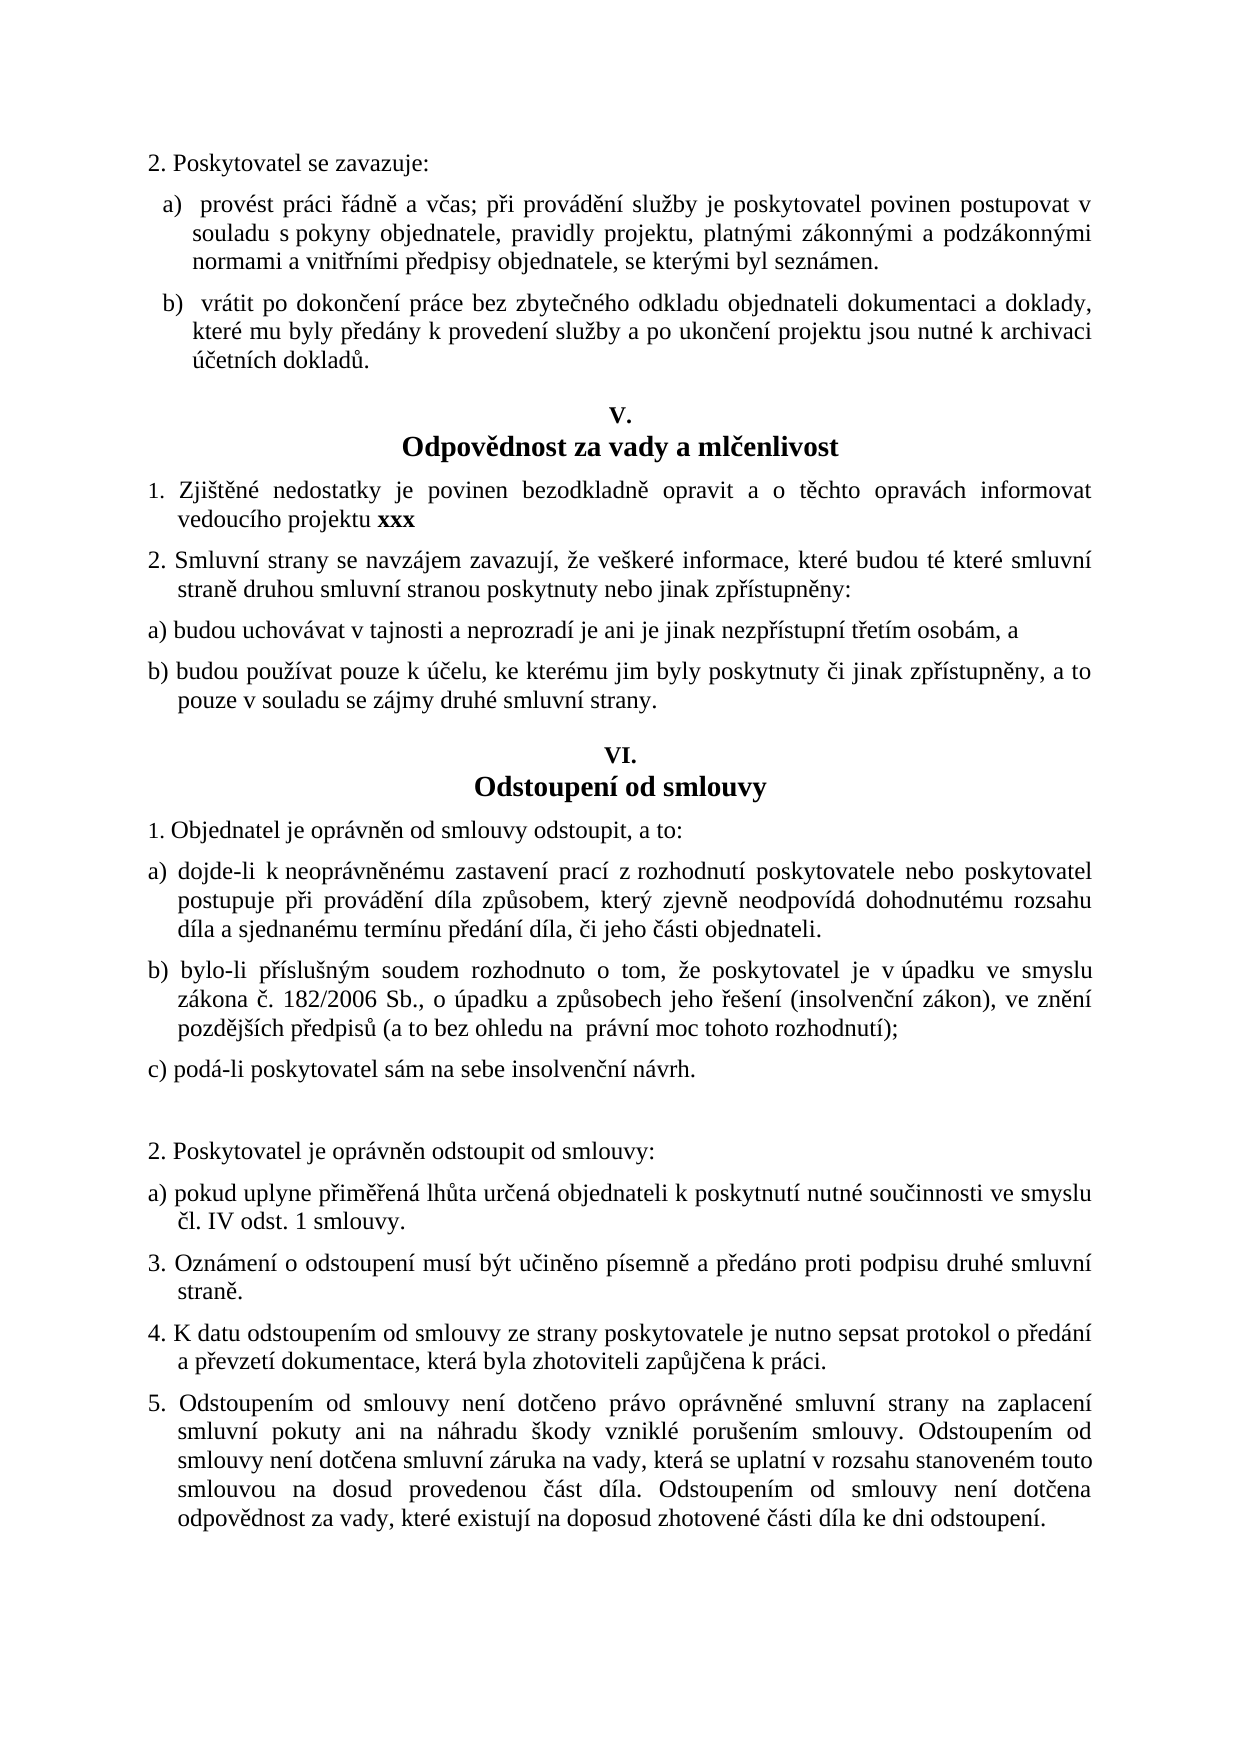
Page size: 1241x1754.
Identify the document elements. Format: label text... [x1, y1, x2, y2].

text 3. Oznámení o odstoupení musí být učiněno písemně a předáno proti podpisu druhé smluvní straně. [148, 1248, 1093, 1305]
text b) budou používat pouze k účelu, ke kterému jim byly poskytnuty či jinak zpřístupněny, a to pouze v souladu se zájmy druhé smluvní strany. [148, 656, 1093, 714]
text c) podá-li poskytovatel sám na sebe insolvenční návrh. [148, 1054, 1093, 1083]
text b) bylo-li příslušným soudem rozhodnuto o tom, že poskytovatel je v úpadku ve smyslu zákona č. 182/2006 Sb., o úpadku a způsobech jeho řešení (insolvenční zákon), ve znění pozdějších předpisů (a to bez ohledu na právní moc tohoto rozhodnutí); [148, 955, 1093, 1041]
text VI. [148, 741, 1093, 769]
text a) provést práci řádně a včas; při provádění služby je poskytovatel povinen postupovat v souladu s pokyny objednatele, pravidly projektu, platnými zákonnými a podzákonnými normami a vnitřními předpisy objednatele, se kterými byl seznámen. [162, 189, 1093, 275]
text b) vrátit po dokončení práce bez zbytečného odkladu objednateli dokumentaci a doklady, které mu byly předány k provedení služby a po ukončení projektu jsou nutné k archivaci účetních dokladů. [162, 288, 1093, 374]
text 2. Poskytovatel je oprávněn odstoupit od smlouvy: [148, 1136, 1093, 1165]
text 2. Smluvní strany se navzájem zavazují, že veškeré informace, které budou té které smluvní straně druhou smluvní stranou poskytnuty nebo jinak zpřístupněny: [148, 545, 1093, 603]
text 2. Poskytovatel se zavazuje: [148, 148, 1093, 176]
text 1. Objednatel je oprávněn od smlouvy odstoupit, a to: [148, 815, 1093, 844]
text 1. Zjištěné nedostatky je povinen bezodkladně opravit a o těchto opravách informovat vedoucího projektu xxx [148, 475, 1093, 533]
text a) pokud uplyne přiměřená lhůta určená objednateli k poskytnutí nutné součinnosti ve smyslu čl. IV odst. 1 smlouvy. [148, 1178, 1093, 1235]
text a) budou uchovávat v tajnosti a neprozradí je ani je jinak nezpřístupní třetím osobám, a [148, 615, 1093, 644]
text Odstoupení od smlouvy [148, 769, 1093, 803]
text V. [148, 401, 1093, 429]
text a) dojde-li k neoprávněnému zastavení prací z rozhodnutí poskytovatele nebo poskytovatel postupuje při provádění díla způsobem, který zjevně neodpovídá dohodnutému rozsahu díla a sjednanému termínu předání díla, či jeho části objednateli. [148, 856, 1093, 943]
text 5. Odstoupením od smlouvy není dotčeno právo oprávněné smluvní strany na zaplacení smluvní pokuty ani na náhradu škody vzniklé porušením smlouvy. Odstoupením od smlouvy není dotčena smluvní záruka na vady, která se uplatní v rozsahu stanoveném touto smlouvou na dosud provedenou část díla. Odstoupením od smlouvy není dotčena odpovědnost za vady, které existují na doposud zhotovené části díla ke dni odstoupení. [148, 1388, 1093, 1531]
text Odpovědnost za vady a mlčenlivost [148, 429, 1093, 463]
text 4. K datu odstoupením od smlouvy ze strany poskytovatele je nutno sepsat protokol o předání a převzetí dokumentace, která byla zhotoviteli zapůjčena k práci. [148, 1318, 1093, 1375]
